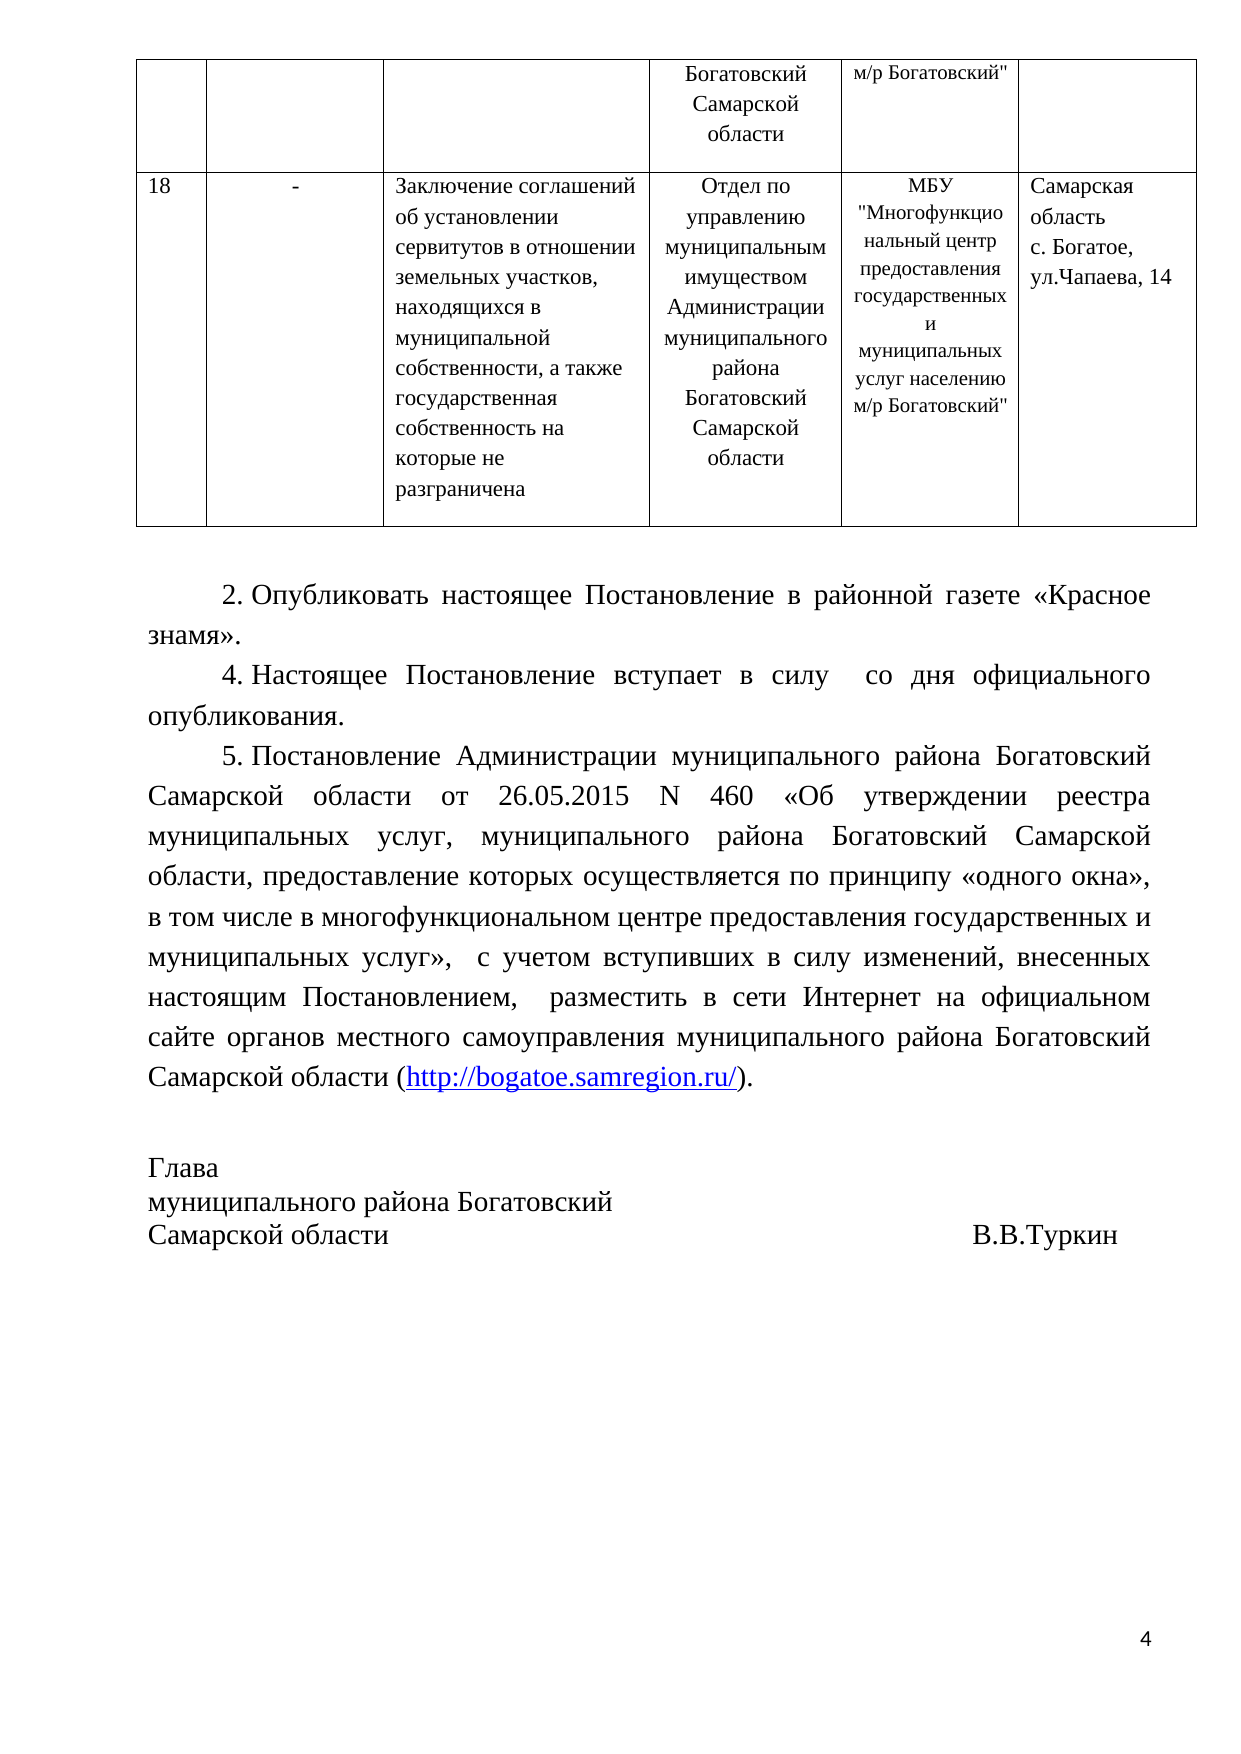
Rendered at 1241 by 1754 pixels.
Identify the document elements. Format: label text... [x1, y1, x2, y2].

text 2. Опубликовать настоящее Постановление в районной газете «Красное знамя». [148, 577, 1152, 651]
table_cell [650, 60, 841, 172]
table_cell Отдел по управлению муниципальным имуществом Администрации муниципального района Богатовский Самарской области [650, 173, 841, 526]
table_cell 17 [137, 60, 206, 172]
text 5. Постановление Администрации муниципального района Богатовский Самарской области от 26.05.2015 N 460 «Об утверждении реестра муниципальных услуг, муниципального района Богатовский Самарской области, предоставление которых осуществляется по принципу «одного окна», в том числе в многофункциональном центре предоставления государственных и муниципальных услуг», с учетом вступивших в силу изменений, внесенных настоящим Постановлением, разместить в сети Интернет на официальном сайте органов местного самоуправления муниципального района Богатовский Самарской области (http://bogatoe.samregion.ru/). [148, 738, 1152, 1093]
text 4. Настоящее Постановление вступает в силу со дня официального опубликования. [148, 657, 1152, 731]
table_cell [384, 60, 649, 172]
table_cell 18 [137, 173, 206, 526]
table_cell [842, 60, 1018, 172]
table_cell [1019, 60, 1196, 172]
text Самарской области В.В.Туркин [148, 1217, 1152, 1251]
table_cell Самарская область с. Богатое, ул.Чапаева, 14 [1019, 173, 1196, 526]
table_cell - [207, 60, 383, 172]
table_cell МБУ "Многофункциональный центр предоставления государственных и муниципальных услуг населению м/р Богатовский" [842, 173, 1018, 526]
text муниципального района Богатовский [148, 1184, 1152, 1217]
table_cell Заключение соглашений об установлении сервитутов в отношении земельных участков, находящихся в муниципальной собственности, а также государственная собственность на которые не разграничена [384, 173, 649, 526]
text Глава [148, 1150, 1152, 1184]
table_cell - [207, 173, 383, 526]
